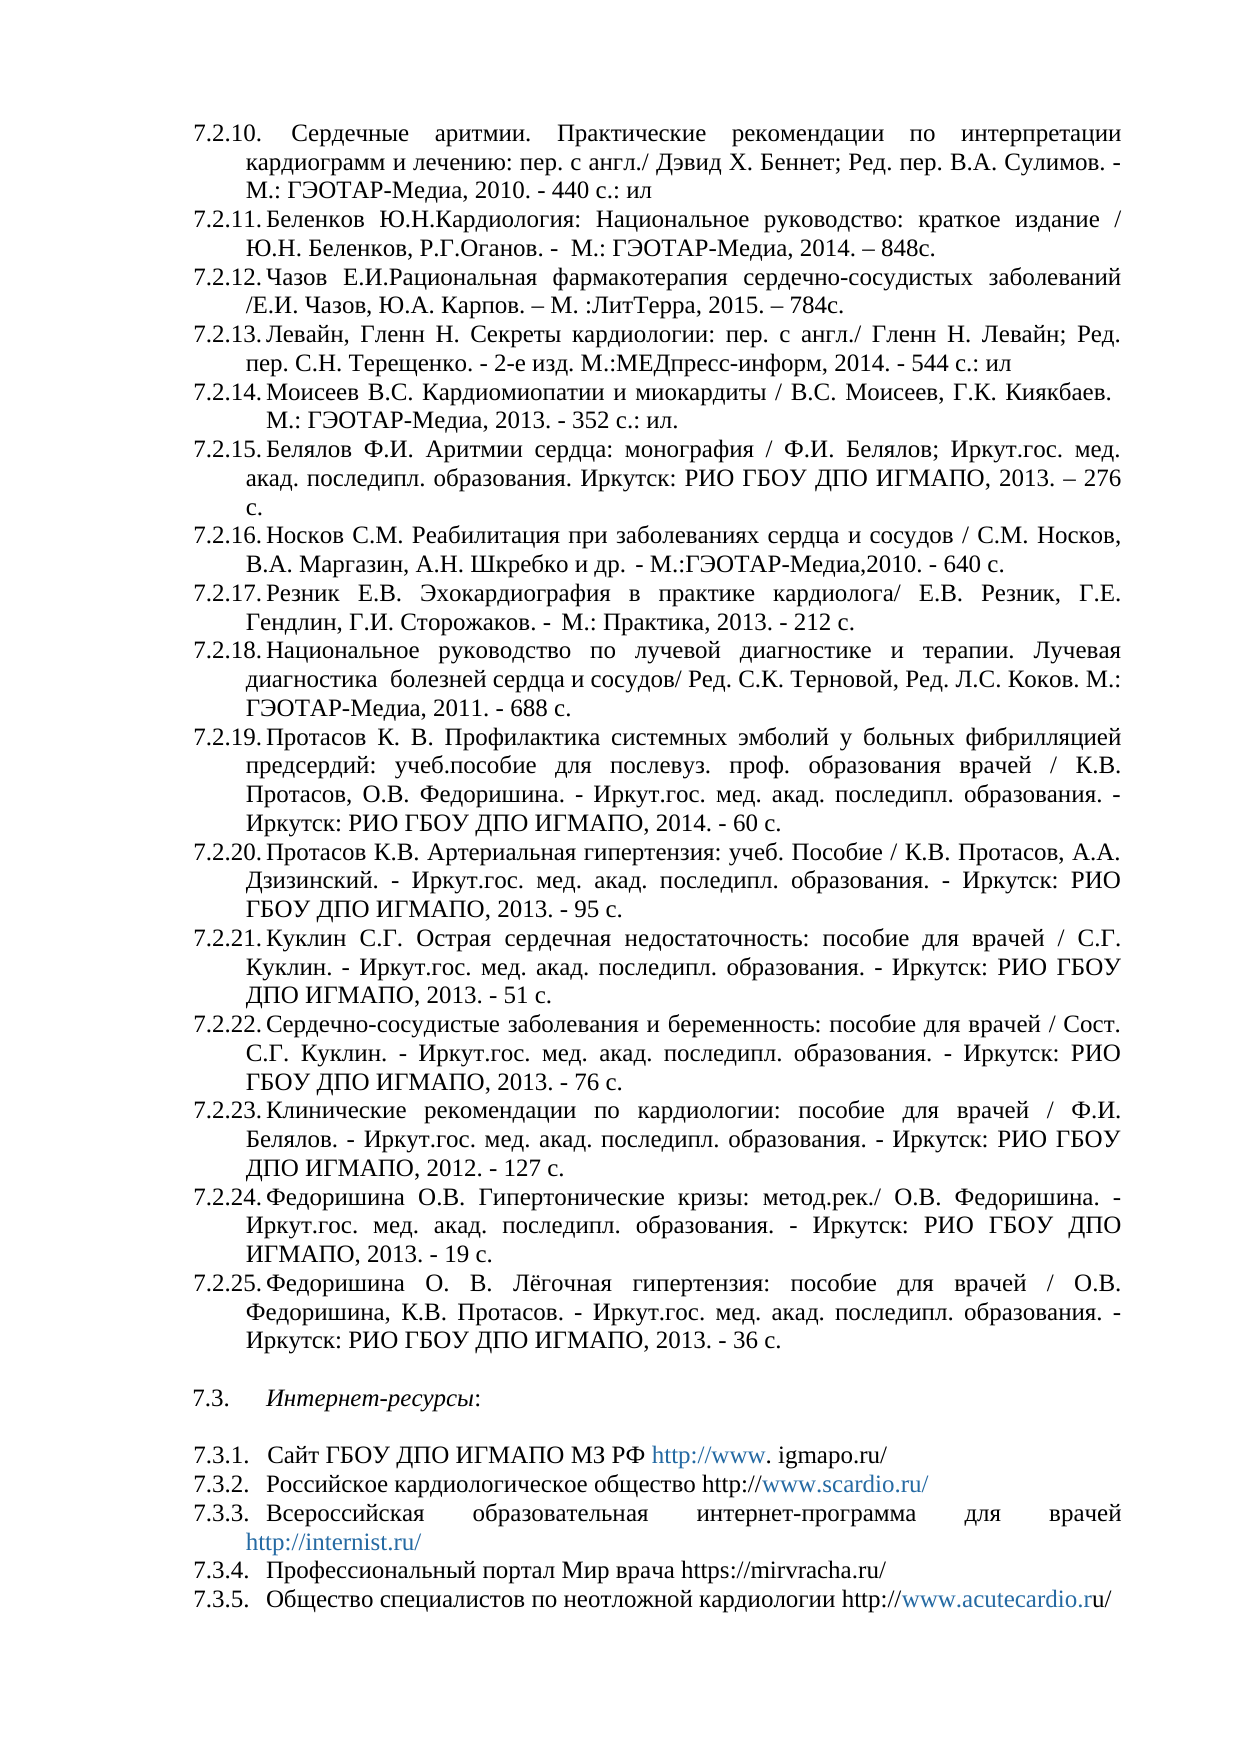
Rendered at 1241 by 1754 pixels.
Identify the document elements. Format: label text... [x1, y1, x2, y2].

list Моисеев В.С. Кардиомиопатии и миокардиты / В.С. Моисеев, Г.К. Киякбаев. М.: ГЭОТАР-Медиа, 2013. - 352 с.: ил. [193, 377, 1122, 434]
list Национальное руководство по лучевой диагностике и терапии. Лучевая диагностика болезней сердца и сосудов/ Ред. С.К. Терновой, Ред. Л.С. Коков. М.: ГЭОТАР-Медиа, 2011. - 688 с. [193, 636, 1122, 722]
list Интернет-ресурсы: [118, 1383, 1122, 1412]
list Беленков Ю.Н.Кардиология: Национальное руководство: краткое издание / Ю.Н. Беленков, Р.Г.Оганов. - М.: ГЭОТАР-Медиа, 2014. – 848с. [193, 204, 1122, 262]
list Федоришина О. В. Лёгочная гипертензия: пособие для врачей / О.В. Федоришина, К.В. Протасов. - Иркут.гос. мед. акад. последипл. образования. - Иркутск: РИО ГБОУ ДПО ИГМАПО, 2013. - 36 с. [193, 1268, 1122, 1354]
list Куклин С.Г. Острая сердечная недостаточность: пособие для врачей / С.Г. Куклин. - Иркут.гос. мед. акад. последипл. образования. - Иркутск: РИО ГБОУ ДПО ИГМАПО, 2013. - 51 с. [193, 923, 1122, 1009]
list Чазов Е.И.Рациональная фармакотерапия сердечно-сосудистых заболеваний /Е.И. Чазов, Ю.А. Карпов. – М. :ЛитТерра, 2015. – 784с. [193, 262, 1122, 319]
list Сердечно-сосудистые заболевания и беременность: пособие для врачей / Сост. С.Г. Куклин. - Иркут.гос. мед. акад. последипл. образования. - Иркутск: РИО ГБОУ ДПО ИГМАПО, 2013. - 76 с. [193, 1009, 1122, 1096]
list Сердечные аритмии. Практические рекомендации по интерпретации кардиограмм и лечению: пер. с англ./ Дэвид Х. Беннет; Ред. пер. В.А. Сулимов. - М.: ГЭОТАР-Медиа, 2010. - 440 с.: ил [193, 118, 1122, 204]
list Сайт ГБОУ ДПО ИГМАПО МЗ РФ http://www. igmapo.ru/ [193, 1441, 1122, 1469]
list Протасов К.В. Артериальная гипертензия: учеб. Пособие / К.В. Протасов, А.А. Дзизинский. - Иркут.гос. мед. акад. последипл. образования. - Иркутск: РИО ГБОУ ДПО ИГМАПО, 2013. - 95 с. [193, 837, 1122, 923]
list Левайн, Гленн Н. Секреты кардиологии: пер. с англ./ Гленн Н. Левайн; Ред. пер. С.Н. Терещенко. - 2-е изд. М.:МЕДпресс-информ, 2014. - 544 с.: ил [193, 319, 1122, 377]
list Протасов К. В. Профилактика системных эмболий у больных фибрилляцией предсердий: учеб.пособие для послевуз. проф. образования врачей / К.В. Протасов, О.В. Федоришина. - Иркут.гос. мед. акад. последипл. образования. - Иркутск: РИО ГБОУ ДПО ИГМАПО, 2014. - 60 с. [193, 722, 1122, 837]
list Всероссийская образовательная интернет-программа для врачей http://internist.ru/ [193, 1498, 1122, 1556]
list Федоришина О.В. Гипертонические кризы: метод.рек./ О.В. Федоришина. - Иркут.гос. мед. акад. последипл. образования. - Иркутск: РИО ГБОУ ДПО ИГМАПО, 2013. - 19 с. [193, 1182, 1122, 1268]
list Профессиональный портал Мир врача https://mirvracha.ru/ [193, 1556, 1122, 1584]
list Российское кардиологическое общество http://www.scardio.ru/ [193, 1469, 1122, 1498]
list Резник Е.В. Эхокардиография в практике кардиолога/ Е.В. Резник, Г.Е. Гендлин, Г.И. Сторожаков. - М.: Практика, 2013. - 212 с. [193, 578, 1122, 636]
list Общество специалистов по неотложной кардиологии http://www.acutecardio.ru/ [193, 1584, 1122, 1613]
list Клинические рекомендации по кардиологии: пособие для врачей / Ф.И. Белялов. - Иркут.гос. мед. акад. последипл. образования. - Иркутск: РИО ГБОУ ДПО ИГМАПО, 2012. - 127 с. [193, 1096, 1122, 1182]
list Носков С.М. Реабилитация при заболеваниях сердца и сосудов / С.М. Носков, В.А. Маргазин, А.Н. Шкребко и др. - М.:ГЭОТАР-Медиа,2010. - 640 с. [193, 521, 1122, 578]
list Белялов Ф.И. Аритмии сердца: монография / Ф.И. Белялов; Иркут.гос. мед. акад. последипл. образования. Иркутск: РИО ГБОУ ДПО ИГМАПО, 2013. – 276 с. [193, 434, 1122, 521]
